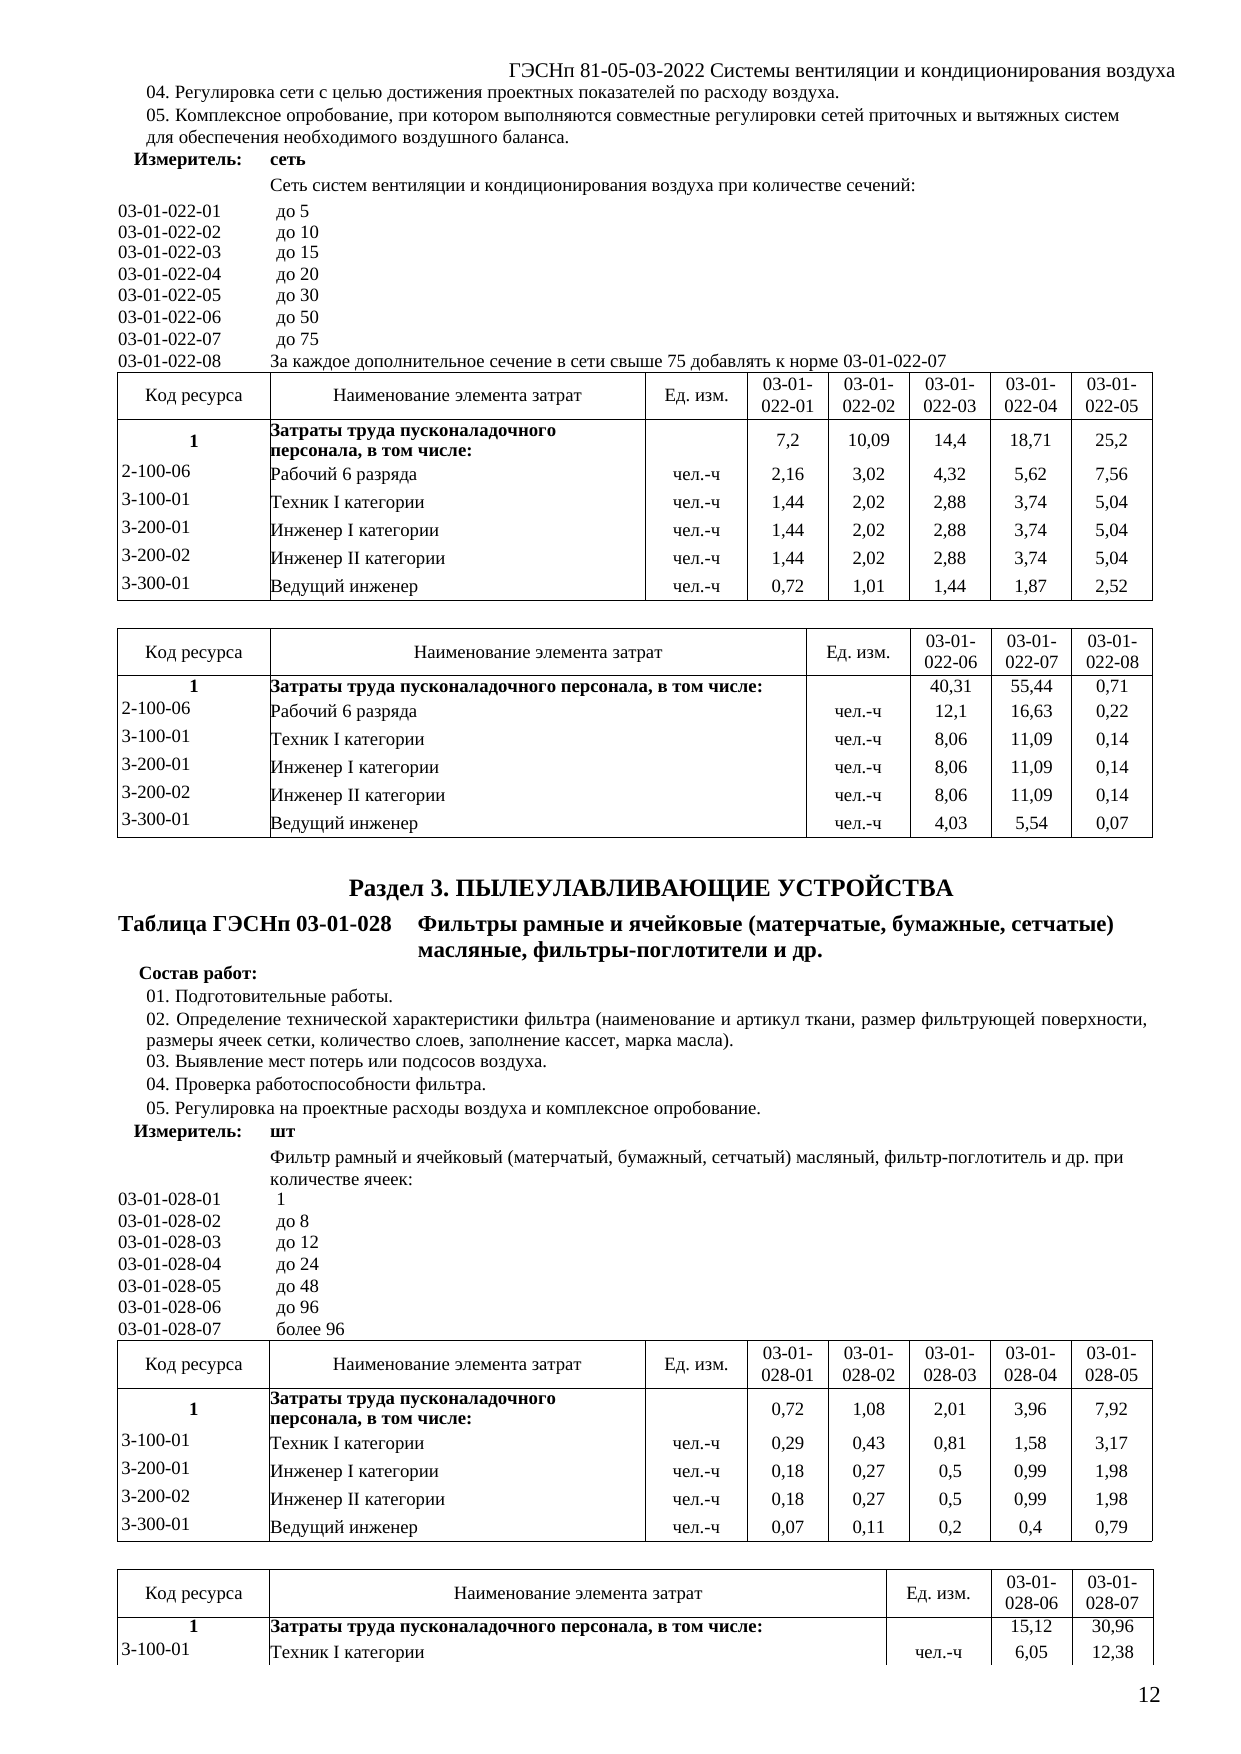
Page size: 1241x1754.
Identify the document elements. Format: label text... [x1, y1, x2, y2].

table_cell 7,92 [1072, 1389, 1152, 1430]
table_cell чел.-ч [646, 461, 747, 487]
table_cell 3-100-01 [118, 487, 270, 515]
table_cell 15,12 [992, 1618, 1072, 1638]
table_cell [807, 676, 910, 697]
table_cell 7,56 [1072, 461, 1152, 487]
table_cell 0,5 [910, 1456, 990, 1484]
table_cell 2,88 [910, 515, 990, 543]
table_cell 2,88 [910, 543, 990, 571]
table_cell Рабочий 6 разряда [271, 461, 645, 487]
table_cell 3,96 [991, 1389, 1071, 1430]
table_cell 8,06 [911, 752, 991, 779]
table_cell 2-100-06 [118, 698, 270, 724]
table_cell 0,99 [991, 1484, 1071, 1511]
table_cell 3-100-01 [118, 1639, 269, 1665]
table_cell 1,44 [748, 515, 828, 543]
table_header Ед. изм. [807, 629, 910, 675]
table_cell 1,98 [1072, 1484, 1152, 1511]
table_cell чел.-ч [646, 1484, 747, 1511]
table_cell 8,06 [911, 724, 991, 752]
table_cell 0,27 [829, 1484, 909, 1511]
subtitle Измеритель: шт [134, 1120, 1198, 1142]
list до 48 [118, 1275, 1198, 1296]
table_header 03-01- 022-04 [991, 373, 1071, 419]
table_cell 3-200-01 [118, 752, 270, 779]
table_cell Затраты труда пусконаладочного персонала, в том числе: [271, 676, 806, 697]
table_header 03-01- 028-06 [992, 1570, 1072, 1616]
table_header 03-01- 022-03 [910, 373, 990, 419]
table_cell 11,09 [992, 780, 1071, 807]
table_header Наименование элемента затрат [270, 1341, 645, 1388]
table_cell чел.-ч [646, 1456, 747, 1484]
table_cell Затраты труда пусконаладочного персонала, в том числе: [270, 1618, 886, 1638]
table_cell 25,2 [1072, 420, 1152, 461]
table_cell 0,11 [829, 1511, 909, 1541]
table_cell 11,09 [992, 752, 1071, 779]
table_cell чел.-ч [807, 698, 910, 724]
list Регулировка сети с целью достижения проектных показателей по расходу воздуха. [146, 81, 1198, 103]
table_cell 3,74 [991, 515, 1071, 543]
table_cell [646, 1389, 747, 1430]
list до 8 [118, 1210, 1198, 1232]
list Регулировка на проектные расходы воздуха и комплексное опробование. [146, 1097, 1198, 1118]
table_cell 3,02 [829, 461, 909, 487]
table_cell 3,17 [1072, 1430, 1152, 1456]
table_cell 0,27 [829, 1456, 909, 1484]
table_cell Затраты труда пусконаладочного персонала, в том числе: [271, 420, 645, 461]
table_cell чел.-ч [646, 1430, 747, 1456]
table_cell 0,14 [1072, 752, 1152, 779]
table_cell Инженер II категории [270, 1484, 645, 1511]
table_cell 1 [118, 1618, 269, 1638]
table_header 03-01- 028-03 [910, 1341, 990, 1388]
table_cell Техник I категории [270, 1639, 886, 1665]
list более 96 [118, 1318, 1198, 1340]
table_cell Техник I категории [271, 487, 645, 515]
table_cell 3-200-01 [118, 1456, 269, 1484]
table_cell 3-200-01 [118, 515, 270, 543]
table_cell 1,08 [829, 1389, 909, 1430]
table_cell 5,04 [1072, 487, 1152, 515]
table_cell 6,05 [992, 1639, 1072, 1665]
table_cell 2-100-06 [118, 461, 270, 487]
table_header Код ресурса [118, 1570, 269, 1616]
table_header 03-01- 028-04 [991, 1341, 1071, 1388]
table_cell 2,01 [910, 1389, 990, 1430]
table_header 03-01- 022-08 [1072, 629, 1152, 675]
table_cell 1,44 [748, 543, 828, 571]
table_cell [646, 420, 747, 461]
table_header Наименование элемента затрат [271, 629, 806, 675]
table_cell Инженер II категории [271, 780, 806, 807]
table_cell 12,38 [1073, 1639, 1153, 1665]
table_cell 14,4 [910, 420, 990, 461]
table_cell Техник I категории [271, 724, 806, 752]
table_cell 2,52 [1072, 571, 1152, 600]
table_cell 0,18 [748, 1484, 828, 1511]
table_cell 2,88 [910, 487, 990, 515]
table_cell 0,2 [910, 1511, 990, 1541]
table_cell 3-300-01 [118, 571, 270, 600]
table_cell 0,4 [991, 1511, 1071, 1541]
list Выявление мест потерь или подсосов воздуха. [146, 1050, 1198, 1072]
subtitle Таблица ГЭСНп 03-01-028 Фильтры рамные и ячейковые (матерчатые, бумажные, сетчатые) масляные, фильтры-поглотители и др. [118, 911, 1115, 962]
table_cell чел.-ч [646, 543, 747, 571]
table_cell 1,58 [991, 1430, 1071, 1456]
table_cell Ведущий инженер [271, 807, 806, 837]
table_header 03-01- 022-06 [911, 629, 991, 675]
list до 24 [118, 1253, 1198, 1275]
list до 15 [118, 242, 1198, 263]
table_cell 1,44 [748, 487, 828, 515]
table_cell 11,09 [992, 724, 1071, 752]
table_cell 2,02 [829, 543, 909, 571]
table_cell 0,14 [1072, 780, 1152, 807]
table_cell 2,02 [829, 515, 909, 543]
list до 20 [118, 263, 1198, 285]
table_cell Техник I категории [270, 1430, 645, 1456]
table_cell Затраты труда пусконаладочного персонала, в том числе: [270, 1389, 645, 1430]
table_cell 7,2 [748, 420, 828, 461]
text Сеть систем вентиляции и кондиционирования воздуха при количестве сечений: 03-01-022-01 до 5 [118, 173, 917, 221]
list до 50 [118, 306, 1198, 328]
table_cell чел.-ч [807, 807, 910, 837]
table_cell 10,09 [829, 420, 909, 461]
table_cell 1,98 [1072, 1456, 1152, 1484]
table_cell 30,96 [1073, 1618, 1153, 1638]
list до 30 [118, 285, 1198, 306]
table_cell 3-200-02 [118, 543, 270, 571]
table_cell 2,02 [829, 487, 909, 515]
table_cell 5,54 [992, 807, 1071, 837]
table_cell 3-200-02 [118, 780, 270, 807]
table_cell чел.-ч [646, 1511, 747, 1541]
table_cell 5,04 [1072, 543, 1152, 571]
table_cell 1 [118, 1389, 269, 1430]
table_cell 0,72 [748, 571, 828, 600]
table_cell 5,62 [991, 461, 1071, 487]
table_header Наименование элемента затрат [270, 1570, 886, 1616]
table_cell 1 [118, 676, 270, 697]
table_cell 3-300-01 [118, 1511, 269, 1541]
table_header 03-01- 022-01 [748, 373, 828, 419]
text 03-01-028-01 1 [118, 1189, 1198, 1210]
table_header Код ресурса [118, 629, 270, 675]
table_cell 4,03 [911, 807, 991, 837]
table_header Код ресурса [118, 1341, 269, 1388]
table_cell 0,71 [1072, 676, 1152, 697]
table_header Ед. изм. [646, 1341, 747, 1388]
table_cell Инженер I категории [271, 752, 806, 779]
table_cell 3,74 [991, 543, 1071, 571]
table_cell 40,31 [911, 676, 991, 697]
table_header 03-01- 028-01 [748, 1341, 828, 1388]
table_cell 3-300-01 [118, 807, 270, 837]
table_cell 18,71 [991, 420, 1071, 461]
subtitle Состав работ: [138, 962, 1198, 984]
table_cell 12,1 [911, 698, 991, 724]
table_cell 16,63 [992, 698, 1071, 724]
table_cell 0,43 [829, 1430, 909, 1456]
table_header 03-01- 022-05 [1072, 373, 1152, 419]
table_cell [887, 1618, 991, 1638]
table_cell 0,07 [748, 1511, 828, 1541]
table_cell чел.-ч [887, 1639, 991, 1665]
list до 75 [118, 328, 1198, 349]
table_cell 1,01 [829, 571, 909, 600]
table_cell 0,81 [910, 1430, 990, 1456]
table_cell чел.-ч [807, 752, 910, 779]
table_cell 1 [118, 420, 270, 461]
table_cell 1,87 [991, 571, 1071, 600]
table_cell 0,72 [748, 1389, 828, 1430]
table_cell Ведущий инженер [271, 571, 645, 600]
table_header Наименование элемента затрат [271, 373, 645, 419]
table_cell 0,22 [1072, 698, 1152, 724]
table_cell чел.-ч [646, 487, 747, 515]
table_cell 8,06 [911, 780, 991, 807]
table_cell 0,99 [991, 1456, 1071, 1484]
list Комплексное опробование, при котором выполняются совместные регулировки сетей приточных и вытяжных систем для обеспечения необходимого воздушного баланса. [146, 104, 1151, 147]
table_cell 0,07 [1072, 807, 1152, 837]
table_cell 55,44 [992, 676, 1071, 697]
subtitle Измеритель: сеть [134, 148, 1198, 169]
table_cell 3,74 [991, 487, 1071, 515]
table_cell Инженер I категории [271, 515, 645, 543]
list Проверка работоспособности фильтра. [146, 1073, 1198, 1095]
table_cell Ведущий инженер [270, 1511, 645, 1541]
table_cell 0,79 [1072, 1511, 1152, 1541]
list За каждое дополнительное сечение в сети свыше 75 добавлять к норме 03-01-022-07 [118, 349, 1198, 371]
table_header 03-01- 028-02 [829, 1341, 909, 1388]
table_cell 4,32 [910, 461, 990, 487]
list до 12 [118, 1232, 1198, 1253]
table_header 03-01- 022-02 [829, 373, 909, 419]
table_cell 3-200-02 [118, 1484, 269, 1511]
table_header Ед. изм. [646, 373, 747, 419]
table_cell 0,18 [748, 1456, 828, 1484]
table_cell чел.-ч [807, 780, 910, 807]
text Фильтр рамный и ячейковый (матерчатый, бумажный, сетчатый) масляный, фильтр-поглотитель и др. при количестве ячеек: [270, 1146, 1198, 1189]
table_header Ед. изм. [887, 1570, 991, 1616]
table_cell Инженер I категории [270, 1456, 645, 1484]
subtitle Раздел 3. ПЫЛЕУЛАВЛИВАЮЩИЕ УСТРОЙСТВА [157, 873, 1145, 902]
list до 96 [118, 1297, 1198, 1318]
table_cell Рабочий 6 разряда [271, 698, 806, 724]
table_header 03-01- 022-07 [992, 629, 1071, 675]
table_cell 3-100-01 [118, 1430, 269, 1456]
table_header 03-01- 028-07 [1073, 1570, 1153, 1616]
list до 10 [118, 226, 1198, 242]
table_cell 2,16 [748, 461, 828, 487]
table_cell 1,44 [910, 571, 990, 600]
table_cell 0,5 [910, 1484, 990, 1511]
table_cell Инженер II категории [271, 543, 645, 571]
table_cell 0,29 [748, 1430, 828, 1456]
table_cell чел.-ч [646, 571, 747, 600]
list Подготовительные работы. [146, 985, 1198, 1006]
table_cell чел.-ч [646, 515, 747, 543]
table_header Код ресурса [118, 373, 270, 419]
table_cell 0,14 [1072, 724, 1152, 752]
list Определение технической характеристики фильтра (наименование и артикул ткани, размер фильтрующей поверхности, размеры ячеек сетки, количество слоев, заполнение кассет, марка масла). [146, 1008, 1151, 1050]
table_header 03-01- 028-05 [1072, 1341, 1152, 1388]
table_cell чел.-ч [807, 724, 910, 752]
table_cell 5,04 [1072, 515, 1152, 543]
table_cell 3-100-01 [118, 724, 270, 752]
